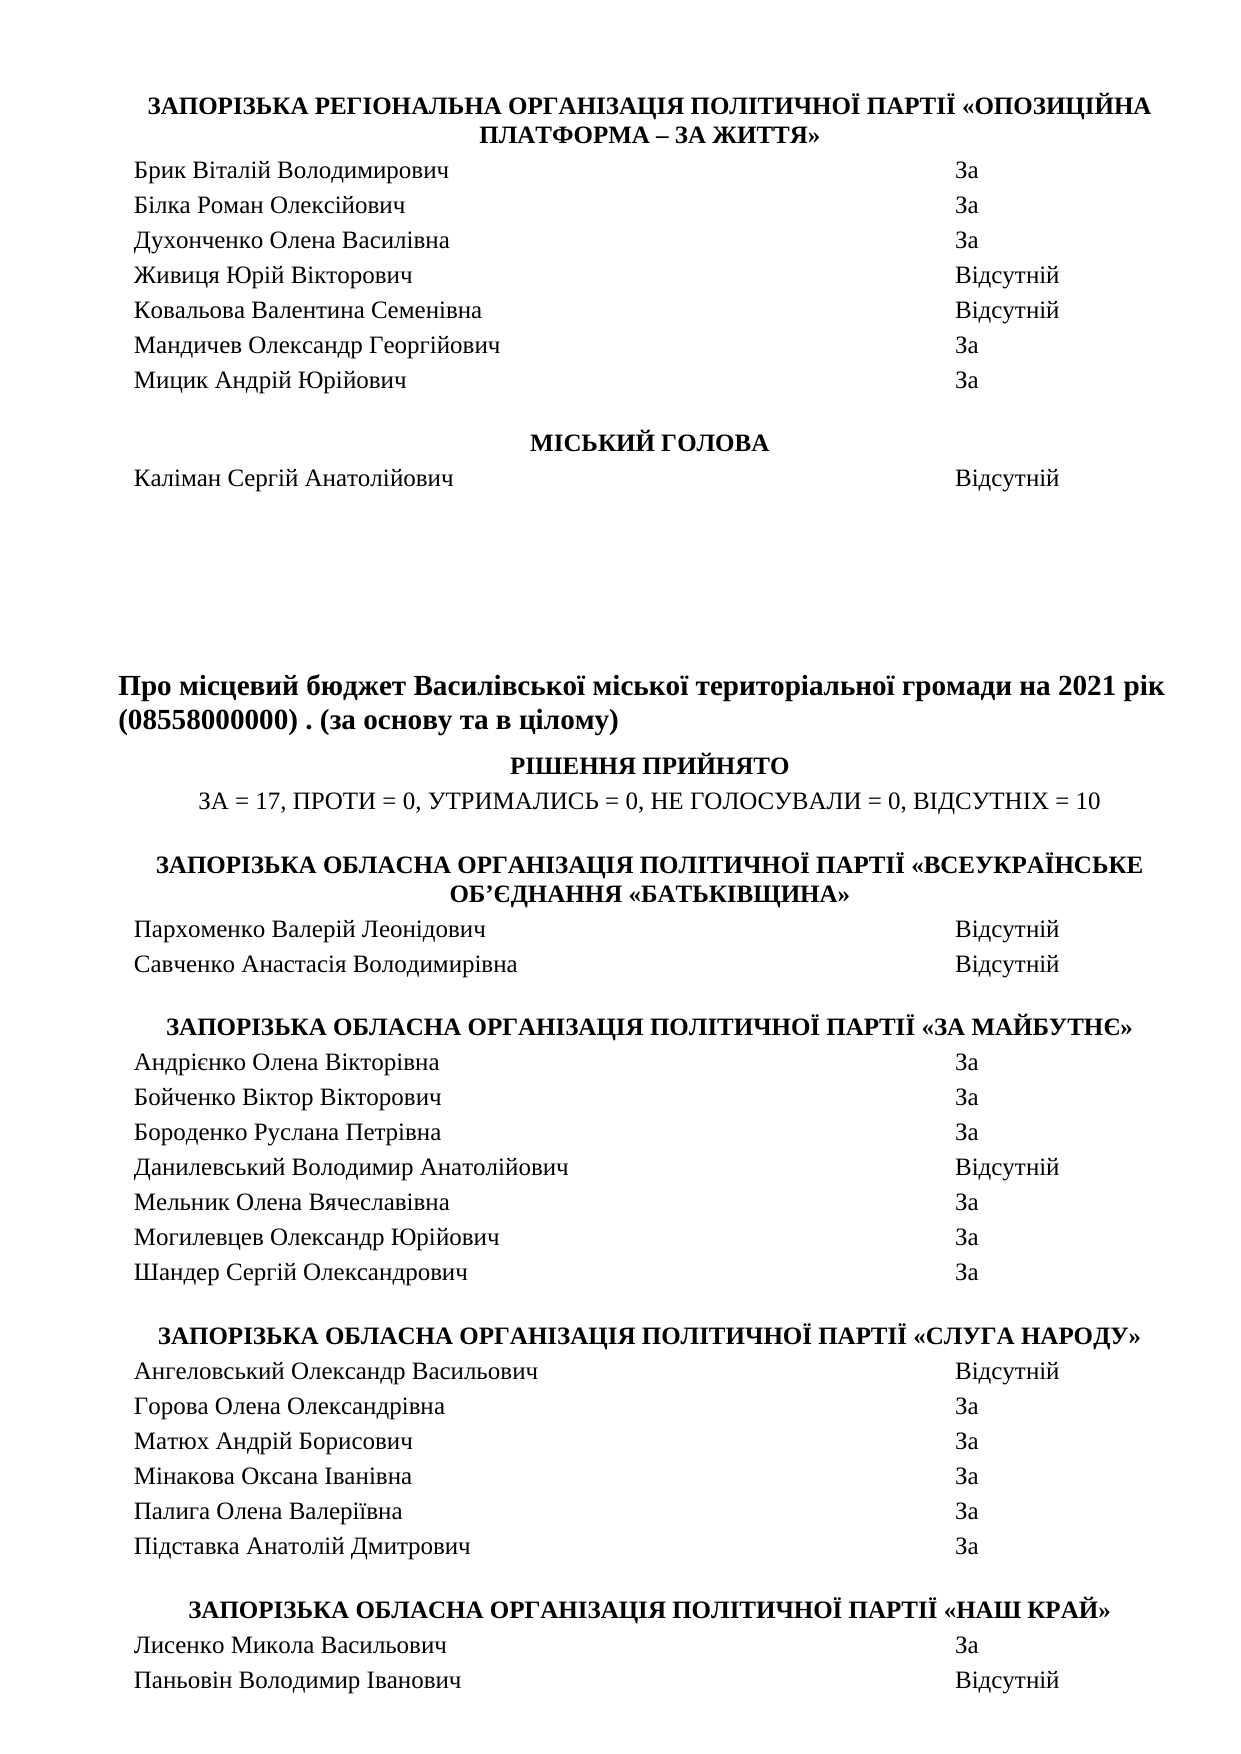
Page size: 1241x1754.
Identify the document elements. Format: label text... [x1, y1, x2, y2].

table_cell Данилевський Володимир Анатолійович [118, 1149, 939, 1184]
table_cell Брик Віталій Володимирович [118, 152, 939, 187]
table_cell Могилевцев Олександр Юрійович [118, 1219, 939, 1254]
table_cell Відсутній [939, 257, 1181, 292]
table_cell Мельник Олена Вячеславівна [118, 1184, 939, 1219]
table_cell Каліман Сергій Анатолійович [118, 460, 939, 495]
table_header Рішення прийнято [118, 748, 1181, 783]
table_cell ЗАПОРІЗЬКА ОБЛАСНА ОРГАНІЗАЦІЯ ПОЛІТИЧНОЇ ПАРТІЇ «ЗА МАЙБУТНЄ» [118, 981, 1181, 1044]
table_cell Духонченко Олена Василівна [118, 222, 939, 257]
table_cell За [939, 1458, 1181, 1493]
table_cell За [939, 1184, 1181, 1219]
table_cell Відсутній [939, 911, 1181, 946]
table_cell За [939, 1528, 1181, 1563]
table_cell За [939, 152, 1181, 187]
table_cell Палига Олена Валеріївна [118, 1493, 939, 1528]
table_cell За [939, 1627, 1181, 1662]
table_cell Лисенко Микола Васильович [118, 1627, 939, 1662]
table_cell Мандичев Олександр Георгійович [118, 327, 939, 362]
table_cell Савченко Анастасія Володимирівна [118, 946, 939, 981]
table_cell За [939, 1388, 1181, 1423]
table_cell Мінакова Оксана Іванівна [118, 1458, 939, 1493]
table_cell Ковальова Валентина Семенівна [118, 292, 939, 327]
table_cell Бороденко Руслана Петрівна [118, 1114, 939, 1149]
table_cell За [939, 362, 1181, 397]
table_cell Міський голова [118, 397, 1181, 460]
table_cell Ангеловський Олександр Васильович [118, 1353, 939, 1388]
table_cell Відсутній [939, 1149, 1181, 1184]
table_cell За [939, 222, 1181, 257]
table_cell Білка Роман Олексійович [118, 187, 939, 222]
table_cell Шандер Сергій Олександрович [118, 1254, 939, 1289]
table_cell Відсутній [939, 460, 1181, 495]
table_cell Бойченко Віктор Вікторович [118, 1079, 939, 1114]
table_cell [118, 1662, 939, 1694]
table_cell Запорізька обласна організація політичної партії «НАШ КРАЙ» [118, 1563, 1181, 1627]
table_cell Пархоменко Валерій Леонідович [118, 911, 939, 946]
table_cell Живиця Юрій Вікторович [118, 257, 939, 292]
table_cell Відсутній [939, 1353, 1181, 1388]
table_cell За [939, 1254, 1181, 1289]
table_cell Горова Олена Олександрівна [118, 1388, 939, 1423]
table_cell ЗА = 17, ПРОТИ = 0, УТРИМАЛИСЬ = 0, НЕ ГОЛОСУВАЛИ = 0, ВІДСУТНІХ = 10 [118, 783, 1181, 818]
table_cell За [939, 1219, 1181, 1254]
table_cell Відсутній [939, 1662, 1181, 1694]
table_cell Запорізька регіональна організація політичної партії «ОПОЗИЦІЙНА ПЛАТФОРМА – ЗА ЖИТТЯ» [118, 59, 1181, 152]
table_cell Запорізька Обласна організація ПОЛІТИЧНОЇ ПАРТІЇ «СЛУГА НАРОДУ» [118, 1289, 1181, 1353]
table_cell За [939, 1423, 1181, 1458]
table_cell За [939, 1493, 1181, 1528]
table_cell Підставка Анатолій Дмитрович [118, 1528, 939, 1563]
table_cell Матюх Андрій Борисович [118, 1423, 939, 1458]
table_cell Відсутній [939, 292, 1181, 327]
table_cell Мицик Андрій Юрійович [118, 362, 939, 397]
table_cell Відсутній [939, 946, 1181, 981]
table_cell За [939, 1044, 1181, 1079]
table_cell Андрієнко Олена Вікторівна [118, 1044, 939, 1079]
table_cell За [939, 1079, 1181, 1114]
subtitle Про місцевий бюджет Василівської міської територіальної громади на 2021 рік (08558000000) . (за основу та в цілому) [118, 668, 1181, 736]
table_cell За [939, 187, 1181, 222]
table_cell За [939, 1114, 1181, 1149]
table_cell За [939, 327, 1181, 362]
table_cell ЗАПОРІЗЬКА ОБЛАСНА ОРГАНІЗАЦІЯ ПОЛІТИЧНОЇ ПАРТІЇ «ВСЕУКРАЇНСЬКЕ ОБ’ЄДНАННЯ «БАТЬКІВЩИНА» [118, 818, 1181, 911]
